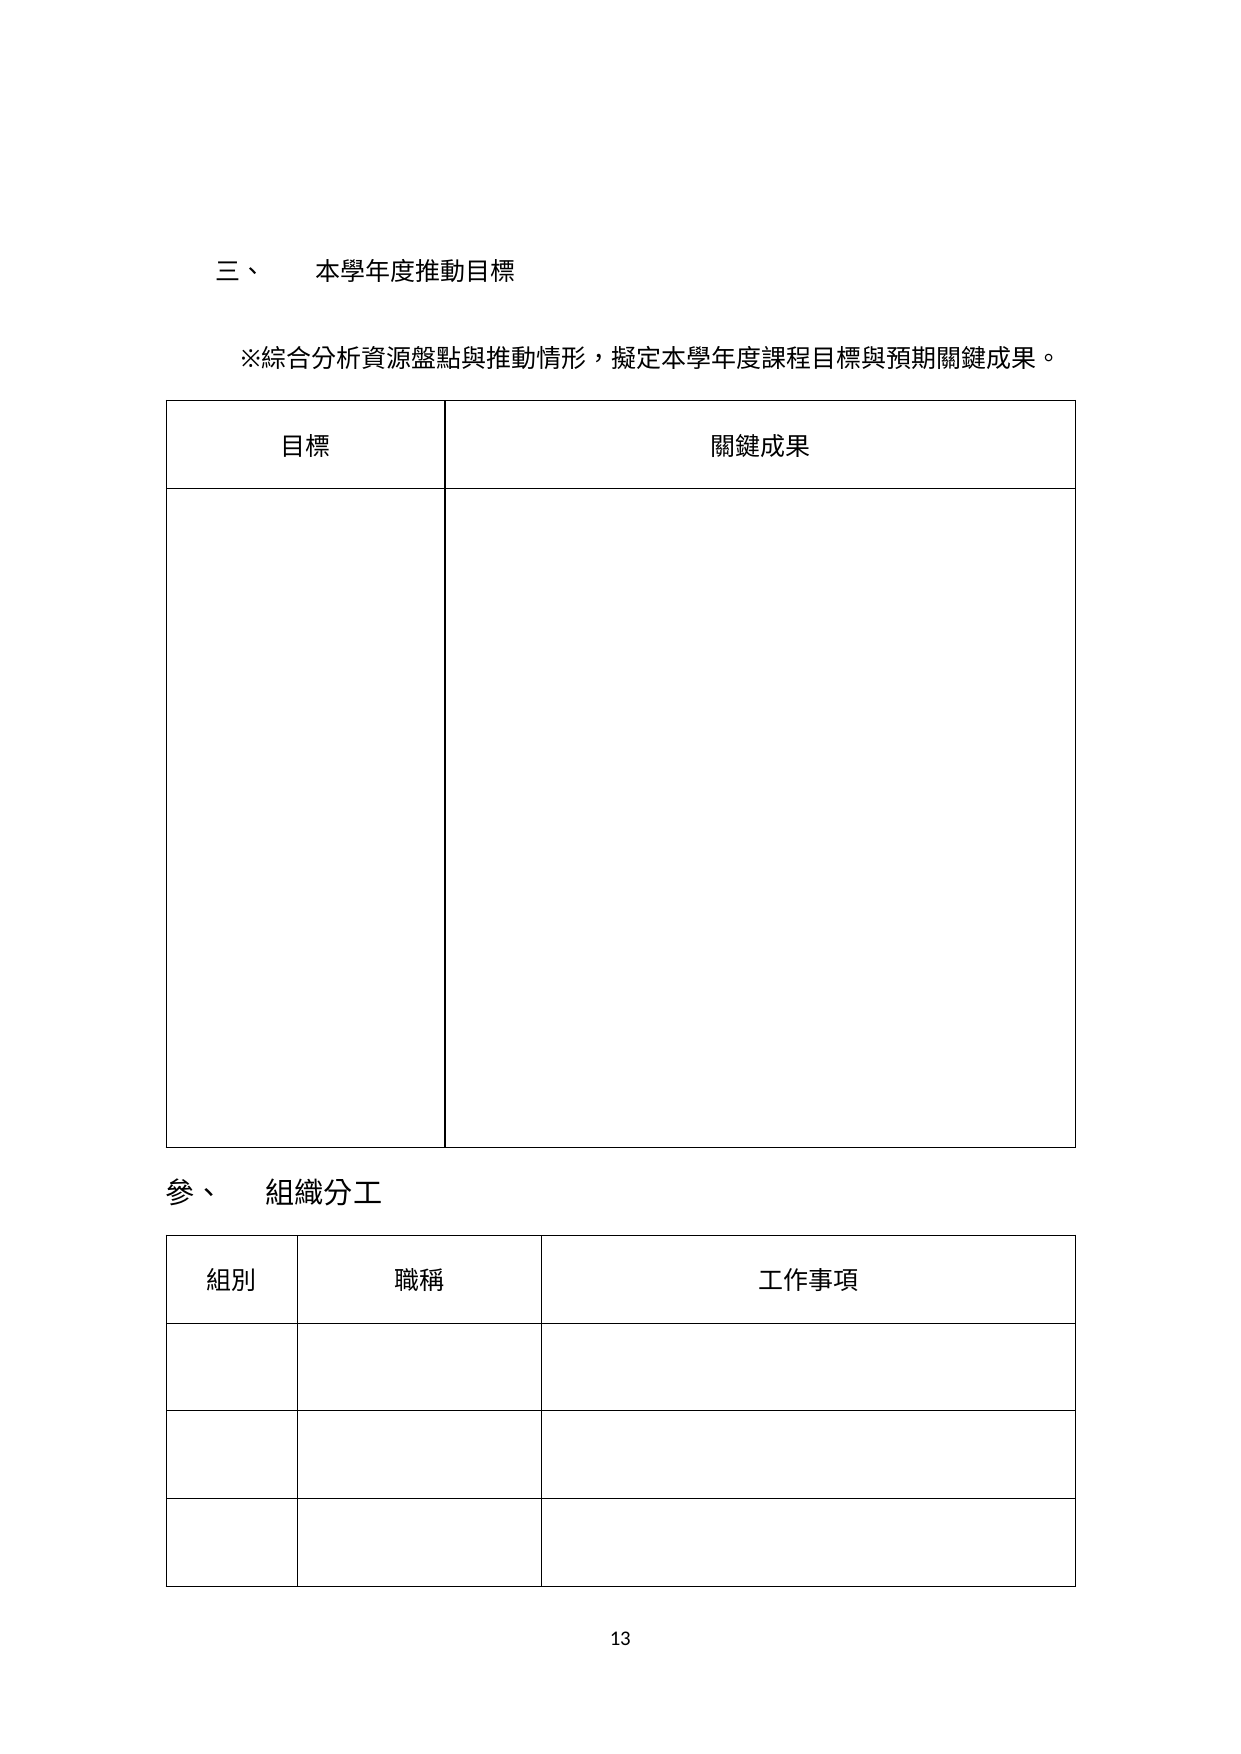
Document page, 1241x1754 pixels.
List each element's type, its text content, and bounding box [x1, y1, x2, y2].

table_header 關鍵成果 [446, 401, 1075, 487]
list 本學年度推動目標 [215, 226, 1075, 313]
table_cell [446, 489, 1075, 1147]
table_header 職稱 [298, 1236, 541, 1322]
table_cell [298, 1499, 541, 1586]
table_header 目標 [167, 401, 444, 487]
table_cell [298, 1324, 541, 1410]
table_cell [167, 1411, 297, 1498]
text ※綜合分析資源盤點與推動情形，擬定本學年度課程目標與預期關鍵成果。 [240, 313, 1075, 400]
table_cell [542, 1411, 1075, 1498]
table_cell [167, 489, 444, 1147]
table_cell [167, 1499, 297, 1586]
list 組織分工 [165, 1148, 1075, 1234]
table_cell [298, 1411, 541, 1498]
table_header 工作事項 [542, 1236, 1075, 1322]
table_cell [167, 1324, 297, 1410]
table_cell [542, 1324, 1075, 1410]
table_cell [542, 1499, 1075, 1586]
table_header 組別 [167, 1236, 297, 1322]
